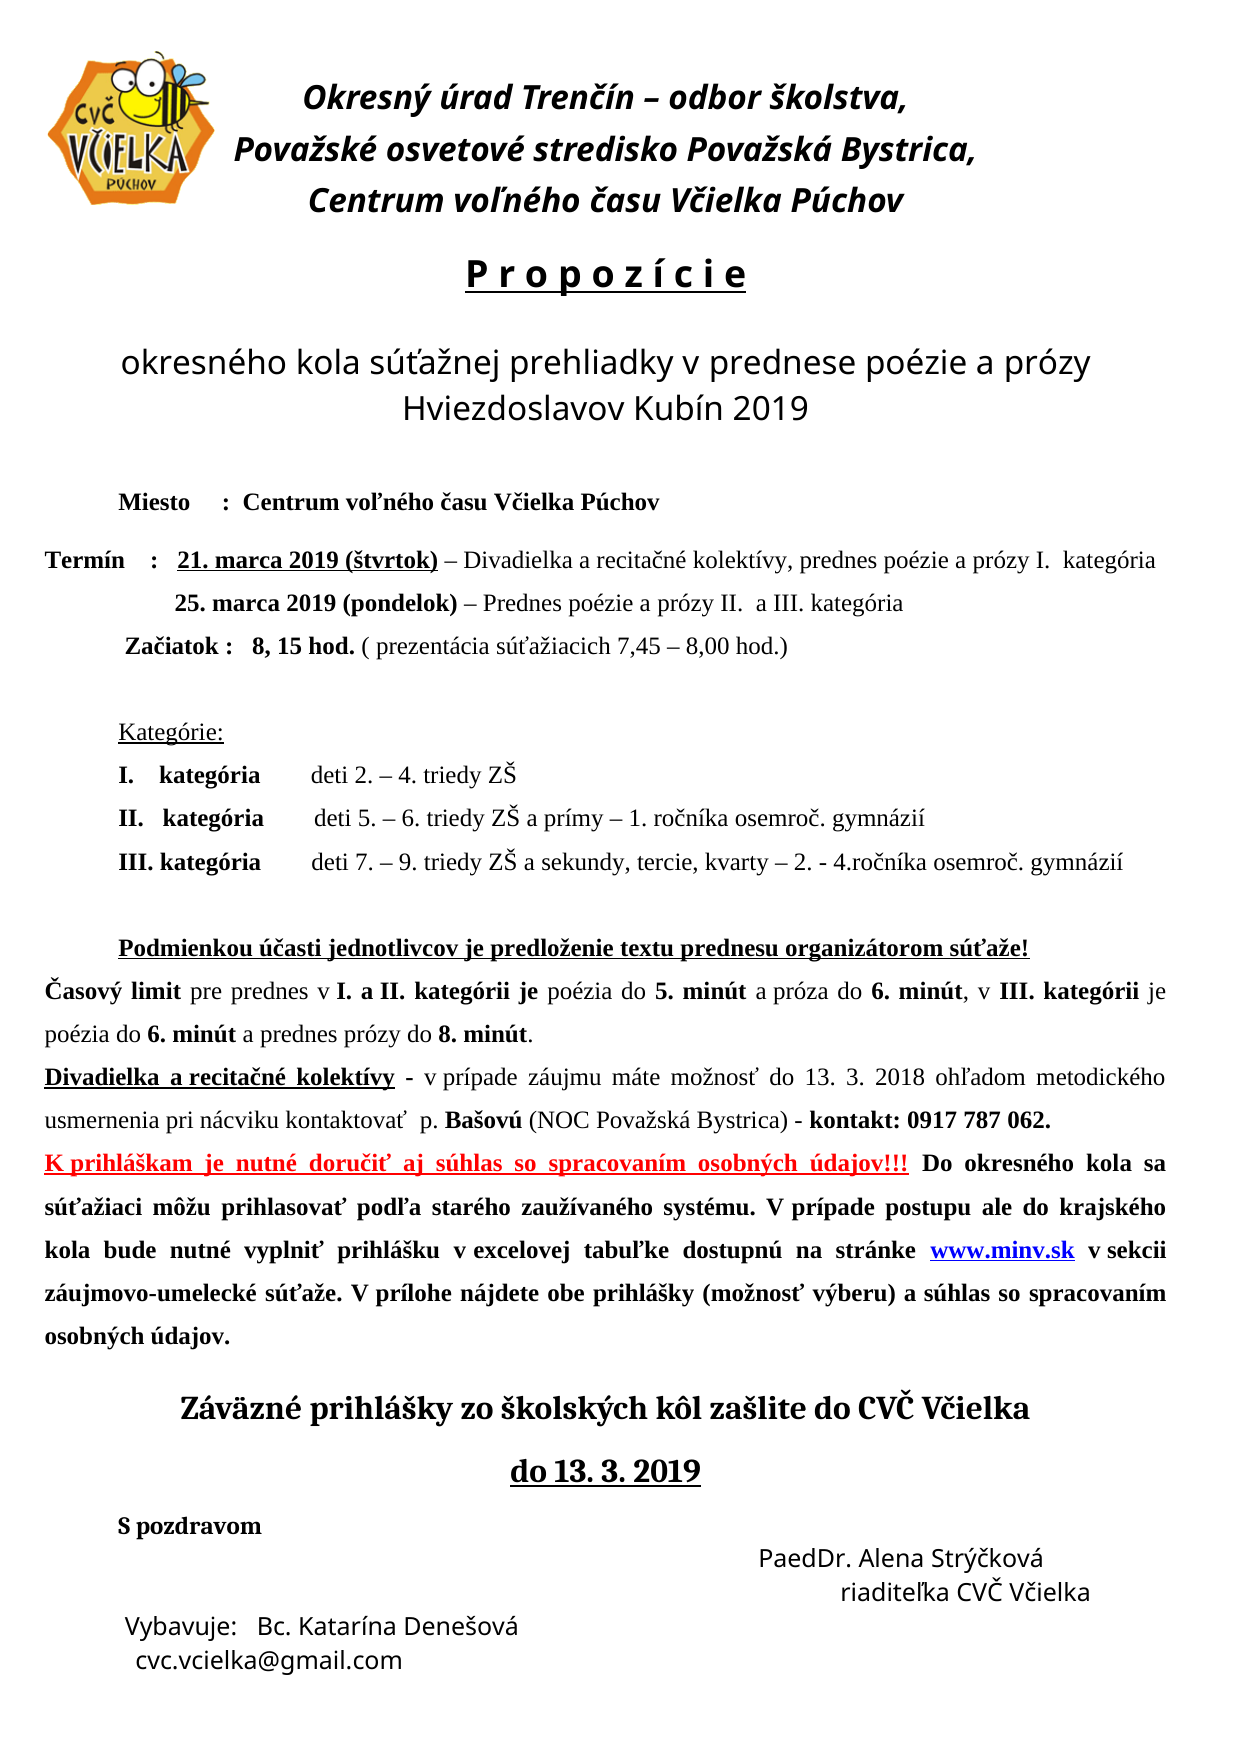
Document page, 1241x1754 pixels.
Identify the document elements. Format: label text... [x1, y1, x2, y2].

text riaditeľka CVČ Včielka [44, 1574, 1167, 1608]
text K prihláškam je nutné doručiť aj súhlas so spracovaním osobných údajov!!! Do okresného kola sa súťažiaci môžu prihlasovať podľa starého zaužívaného systému. V prípade postupu ale do krajského kola bude nutné vyplniť prihlášku v excelovej tabuľke dostupnú na stránke www.minv.sk v sekcii záujmovo-umelecké súťaže. V prílohe nájdete obe prihlášky (možnosť výberu) a súhlas so spracovaním osobných údajov. [44, 1148, 1167, 1350]
title P r o p o z í c i e [44, 248, 1167, 299]
text II. kategória deti 5. – 6. triedy ZŠ a prímy – 1. ročníka osemroč. gymnázií [44, 803, 1167, 832]
text III. kategória deti 7. – 9. triedy ZŠ a sekundy, tercie, kvarty – 2. - 4.ročníka osemroč. gymnázií [44, 847, 1167, 875]
text Vybavuje: Bc. Katarína Denešová [118, 1608, 1167, 1643]
text Podmienkou účasti jednotlivcov je predloženie textu prednesu organizátorom súťaže! [44, 933, 1167, 962]
picture [47, 51, 215, 205]
text 25. marca 2019 (pondelok) – Prednes poézie a prózy II. a III. kategória [44, 588, 1167, 617]
text Miesto : Centrum voľného času Včielka Púchov [44, 487, 1167, 516]
title do 13. 3. 2019 [44, 1452, 1167, 1491]
title Považské osvetové stredisko Považská Bystrica, [215, 126, 1167, 171]
title Záväzné prihlášky zo školských kôl zašlite do CVČ Včielka [44, 1389, 1167, 1427]
text Divadielka a recitačné kolektívy - v prípade záujmu máte možnosť do 13. 3. 2018 ohľadom metodického usmernenia pri nácviku kontaktovať p. Bašovú (NOC Považská Bystrica) - kontakt: 0917 787 062. [44, 1062, 1167, 1134]
title Okresný úrad Trenčín – odbor školstva, [215, 74, 1167, 119]
text cvc.vcielka@gmail.com [44, 1643, 1167, 1677]
text Časový limit pre prednes v I. a II. kategórii je poézia do 5. minút a próza do 6. minút, v III. kategórii je poézia do 6. minút a prednes prózy do 8. minút. [44, 976, 1167, 1048]
text Termín : 21. marca 2019 (štvrtok) – Divadielka a recitačné kolektívy, prednes poézie a prózy I. kategória [44, 545, 1167, 573]
text Začiatok : 8, 15 hod. ( prezentácia súťažiacich 7,45 – 8,00 hod.) [44, 631, 1167, 660]
text PaedDr. Alena Strýčková [44, 1540, 1167, 1574]
text okresného kola súťažnej prehliadky v prednese poézie a prózy Hviezdoslavov Kubín 2019 [44, 339, 1167, 430]
title Centrum voľného času Včielka Púchov [44, 177, 1167, 223]
text Kategórie: [44, 717, 1167, 746]
text I. kategória deti 2. – 4. triedy ZŠ [44, 760, 1167, 789]
subtitle S pozdravom [44, 1512, 1167, 1540]
